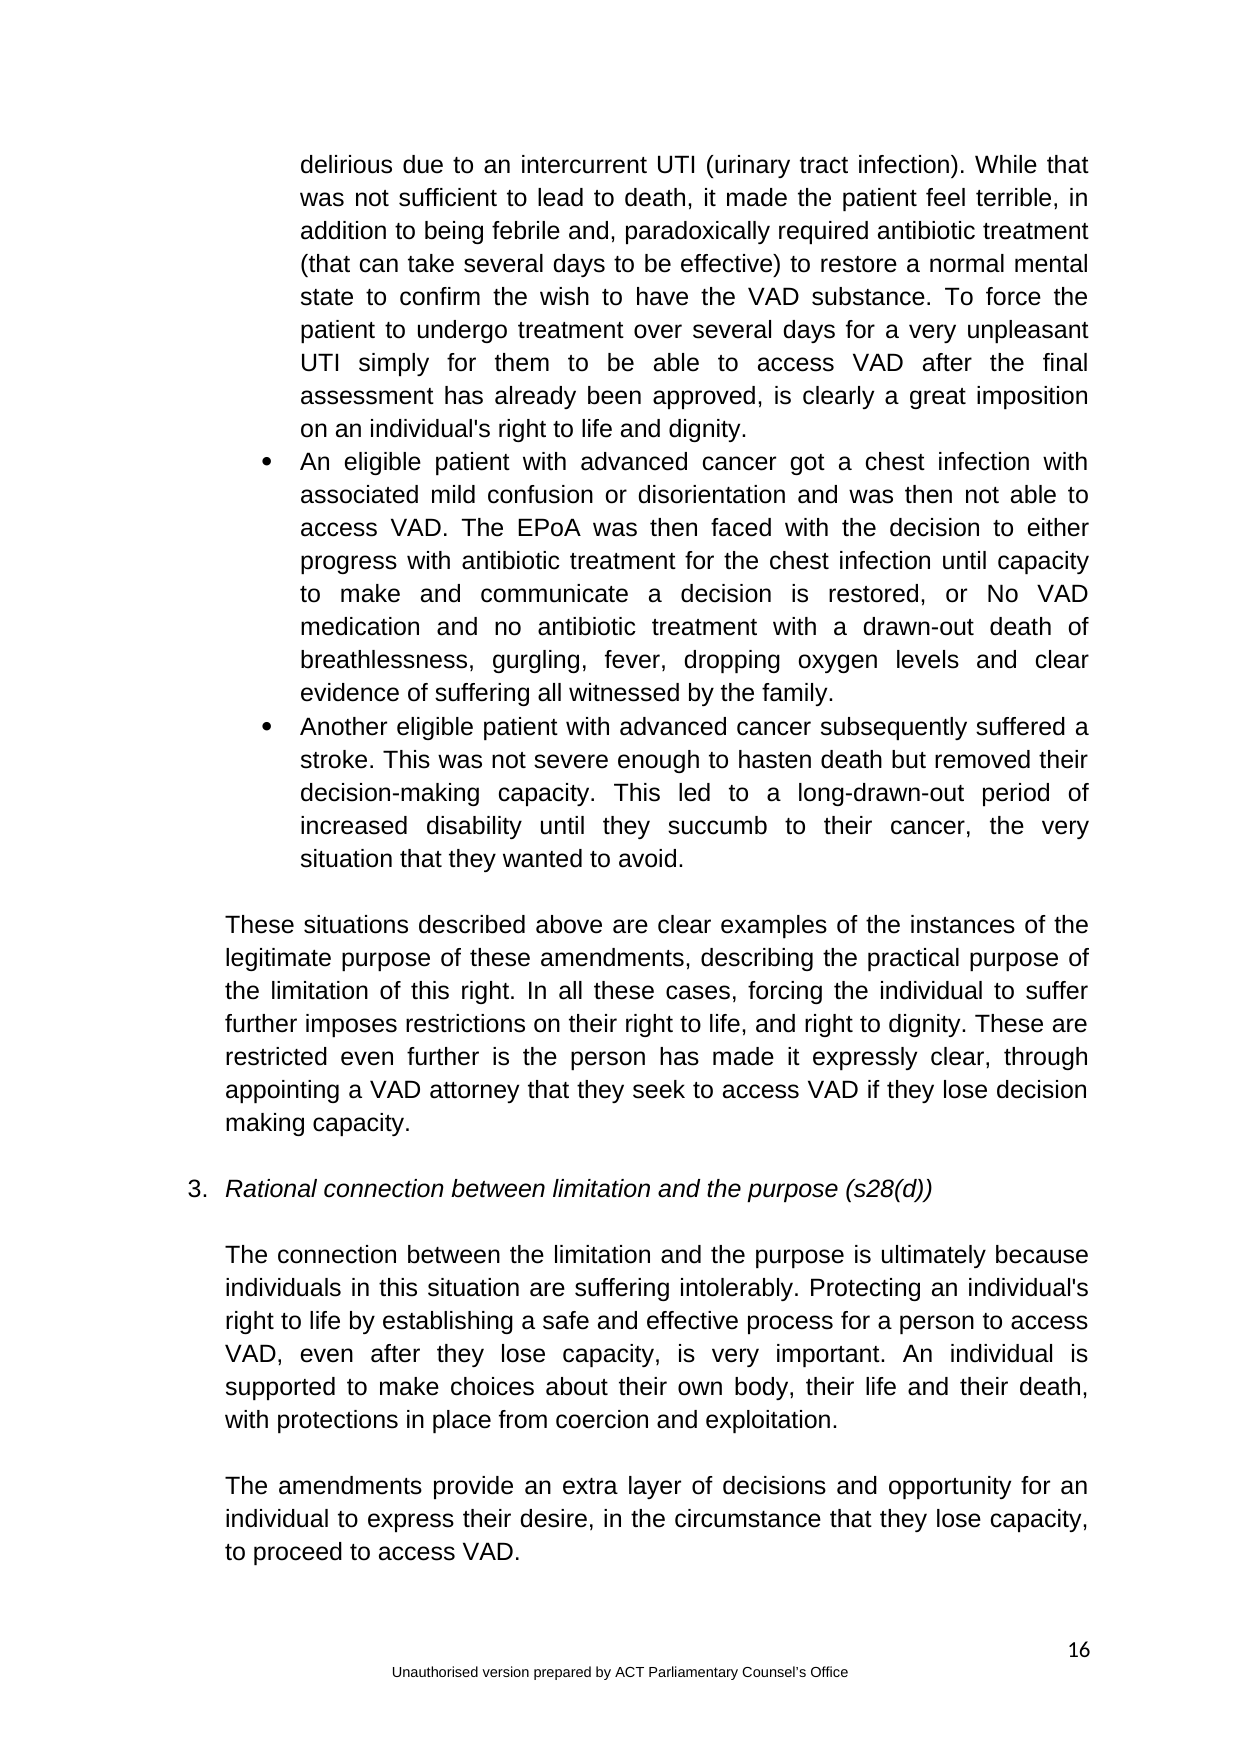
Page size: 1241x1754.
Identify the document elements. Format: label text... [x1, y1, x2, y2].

list An eligible patient with advanced cancer got a chest infection with associated mild confusion or disorientation and was then not able to access VAD. The EPoA was then faced with the decision to either progress with antibiotic treatment for the chest infection until capacity to make and communicate a decision is restored, or No VAD medication and no antibiotic treatment with a drawn-out death of breathlessness, gurgling, fever, dropping oxygen levels and clear evidence of suffering all witnessed by the family. [262, 447, 1090, 707]
list The connection between the limitation and the purpose is ultimately because individuals in this situation are suffering intolerably. Protecting an individual's right to life by establishing a safe and effective process for a person to access VAD, even after they lose capacity, is very important. An individual is supported to make choices about their own body, their life and their death, with protections in place from coercion and exploitation. [225, 1240, 1090, 1434]
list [262, 150, 1090, 443]
list Rational connection between limitation and the purpose (s28(d)) [187, 1174, 1090, 1203]
list Another eligible patient with advanced cancer subsequently suffered a stroke. This was not severe enough to hasten death but removed their decision-making capacity. This led to a long-drawn-out period of increased disability until they succumb to their cancer, the very situation that they wanted to avoid. [262, 711, 1090, 872]
list The amendments provide an extra layer of decisions and opportunity for an individual to express their desire, in the circumstance that they lose capacity, to proceed to access VAD. [225, 1471, 1090, 1566]
list These situations described above are clear examples of the instances of the legitimate purpose of these amendments, describing the practical purpose of the limitation of this right. In all these cases, forcing the individual to suffer further imposes restrictions on their right to life, and right to dignity. These are restricted even further is the person has made it expressly clear, through appointing a VAD attorney that they seek to access VAD if they lose decision making capacity. [225, 910, 1090, 1137]
